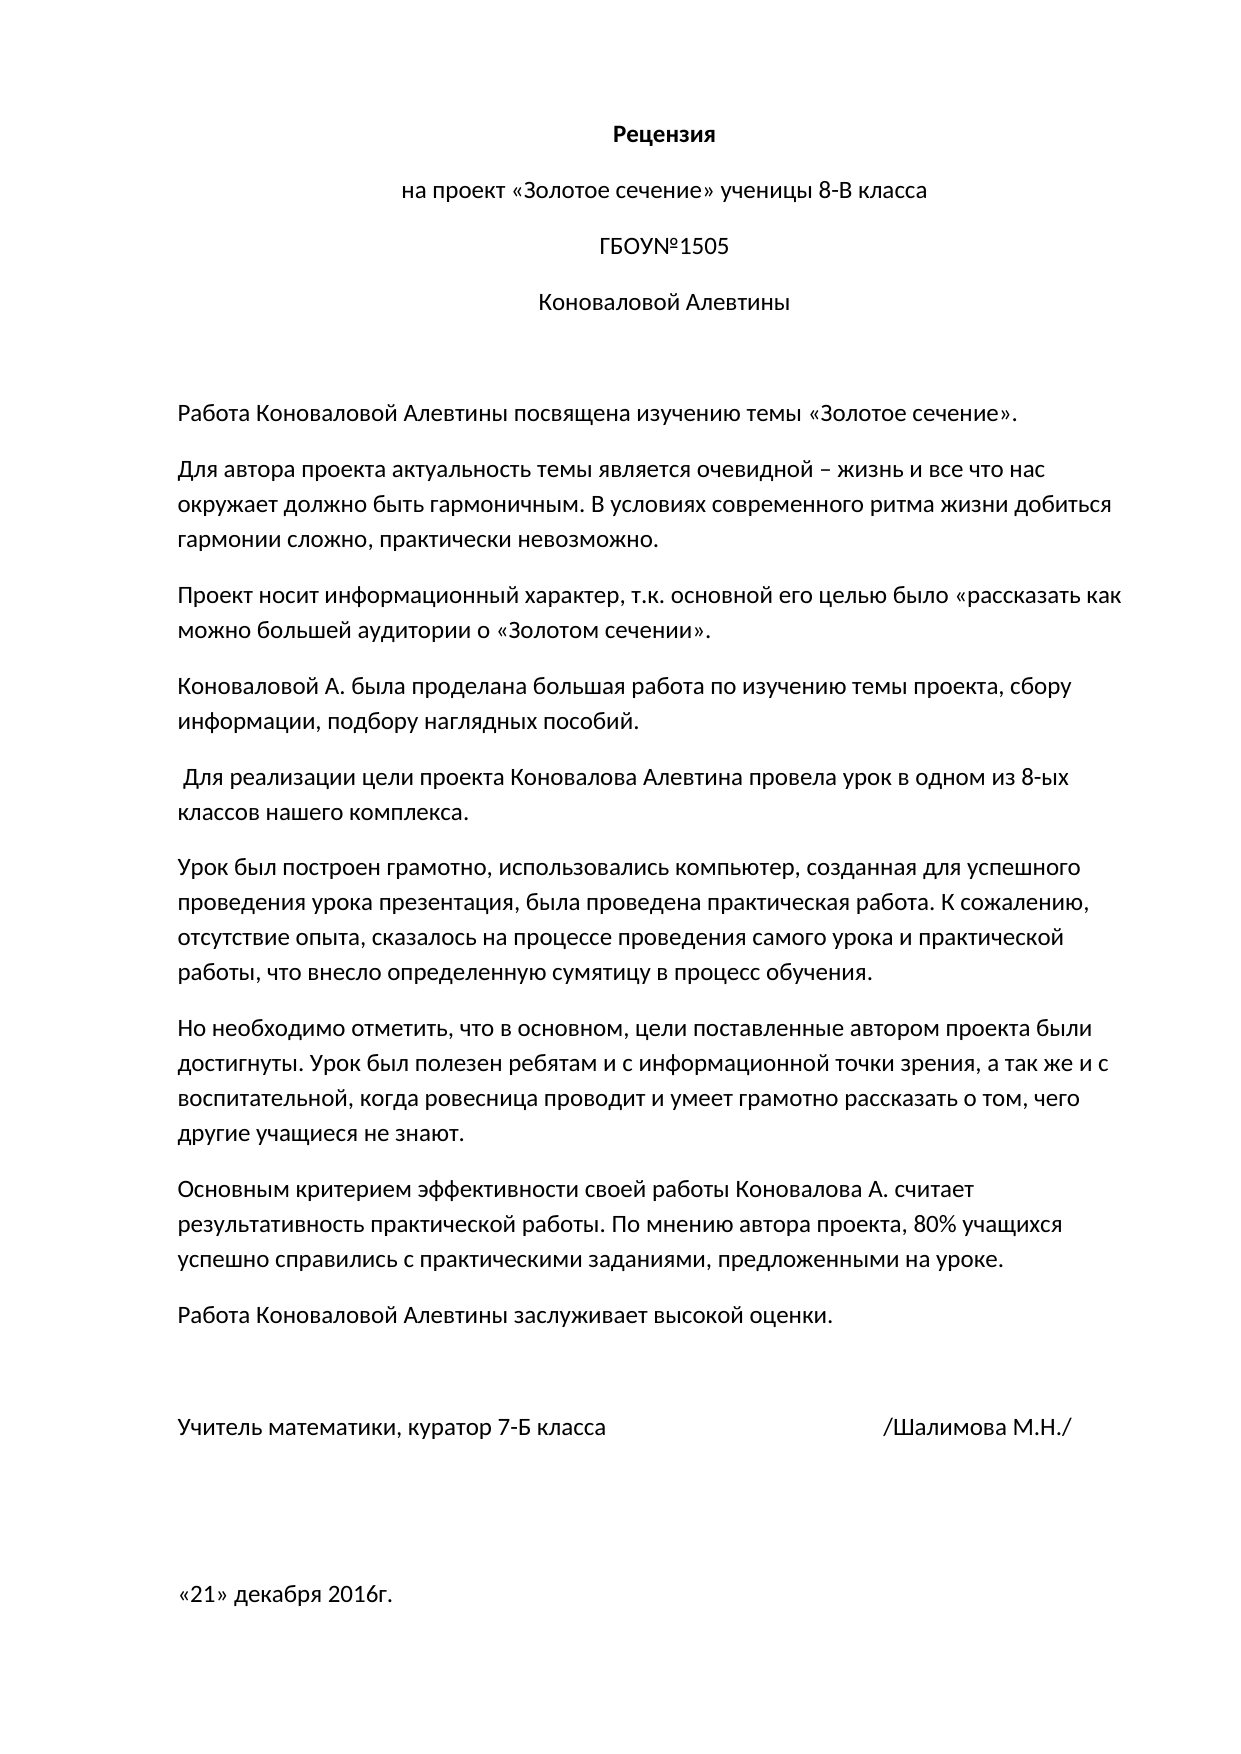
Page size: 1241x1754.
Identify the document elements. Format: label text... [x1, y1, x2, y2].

text Для автора проекта актуальность темы является очевидной – жизнь и все что нас окружает должно быть гармоничным. В условиях современного ритма жизни добиться гармонии сложно, практически невозможно. [177, 453, 1152, 554]
text Проект носит информационный характер, т.к. основной его целью было «рассказать как можно большей аудитории о «Золотом сечении». [177, 579, 1152, 644]
text Основным критерием эффективности своей работы Коновалова А. считает результативность практической работы. По мнению автора проекта, 80% учащихся успешно справились с практическими заданиями, предложенными на уроке. [177, 1173, 1152, 1274]
text Работа Коноваловой Алевтины посвящена изучению темы «Золотое сечение». [177, 397, 1152, 428]
text Коноваловой А. была проделана большая работа по изучению темы проекта, сбору информации, подбору наглядных пособий. [177, 670, 1152, 735]
text Для реализации цели проекта Коновалова Алевтина провела урок в одном из 8-ых классов нашего комплекса. [177, 761, 1152, 826]
text Урок был построен грамотно, использовались компьютер, созданная для успешного проведения урока презентация, была проведена практическая работа. К сожалению, отсутствие опыта, сказалось на процессе проведения самого урока и практической работы, что внесло определенную сумятицу в процесс обучения. [177, 851, 1152, 987]
text Но необходимо отметить, что в основном, цели поставленные автором проекта были достигнуты. Урок был полезен ребятам и с информационной точки зрения, а так же и с воспитательной, когда ровесница проводит и умеет грамотно рассказать о том, чего другие учащиеся не знают. [177, 1012, 1152, 1148]
text «21» декабря 2016г. [177, 1578, 1152, 1609]
text ГБОУ№1505 [177, 230, 1152, 260]
text Коноваловой Алевтины [177, 286, 1152, 316]
text на проект «Золотое сечение» ученицы 8-В класса [177, 174, 1152, 204]
text Работа Коноваловой Алевтины заслуживает высокой оценки. [177, 1299, 1152, 1329]
text Учитель математики, куратор 7-Б класса /Шалимова М.Н./ [177, 1411, 1152, 1441]
text Рецензия [177, 118, 1152, 149]
